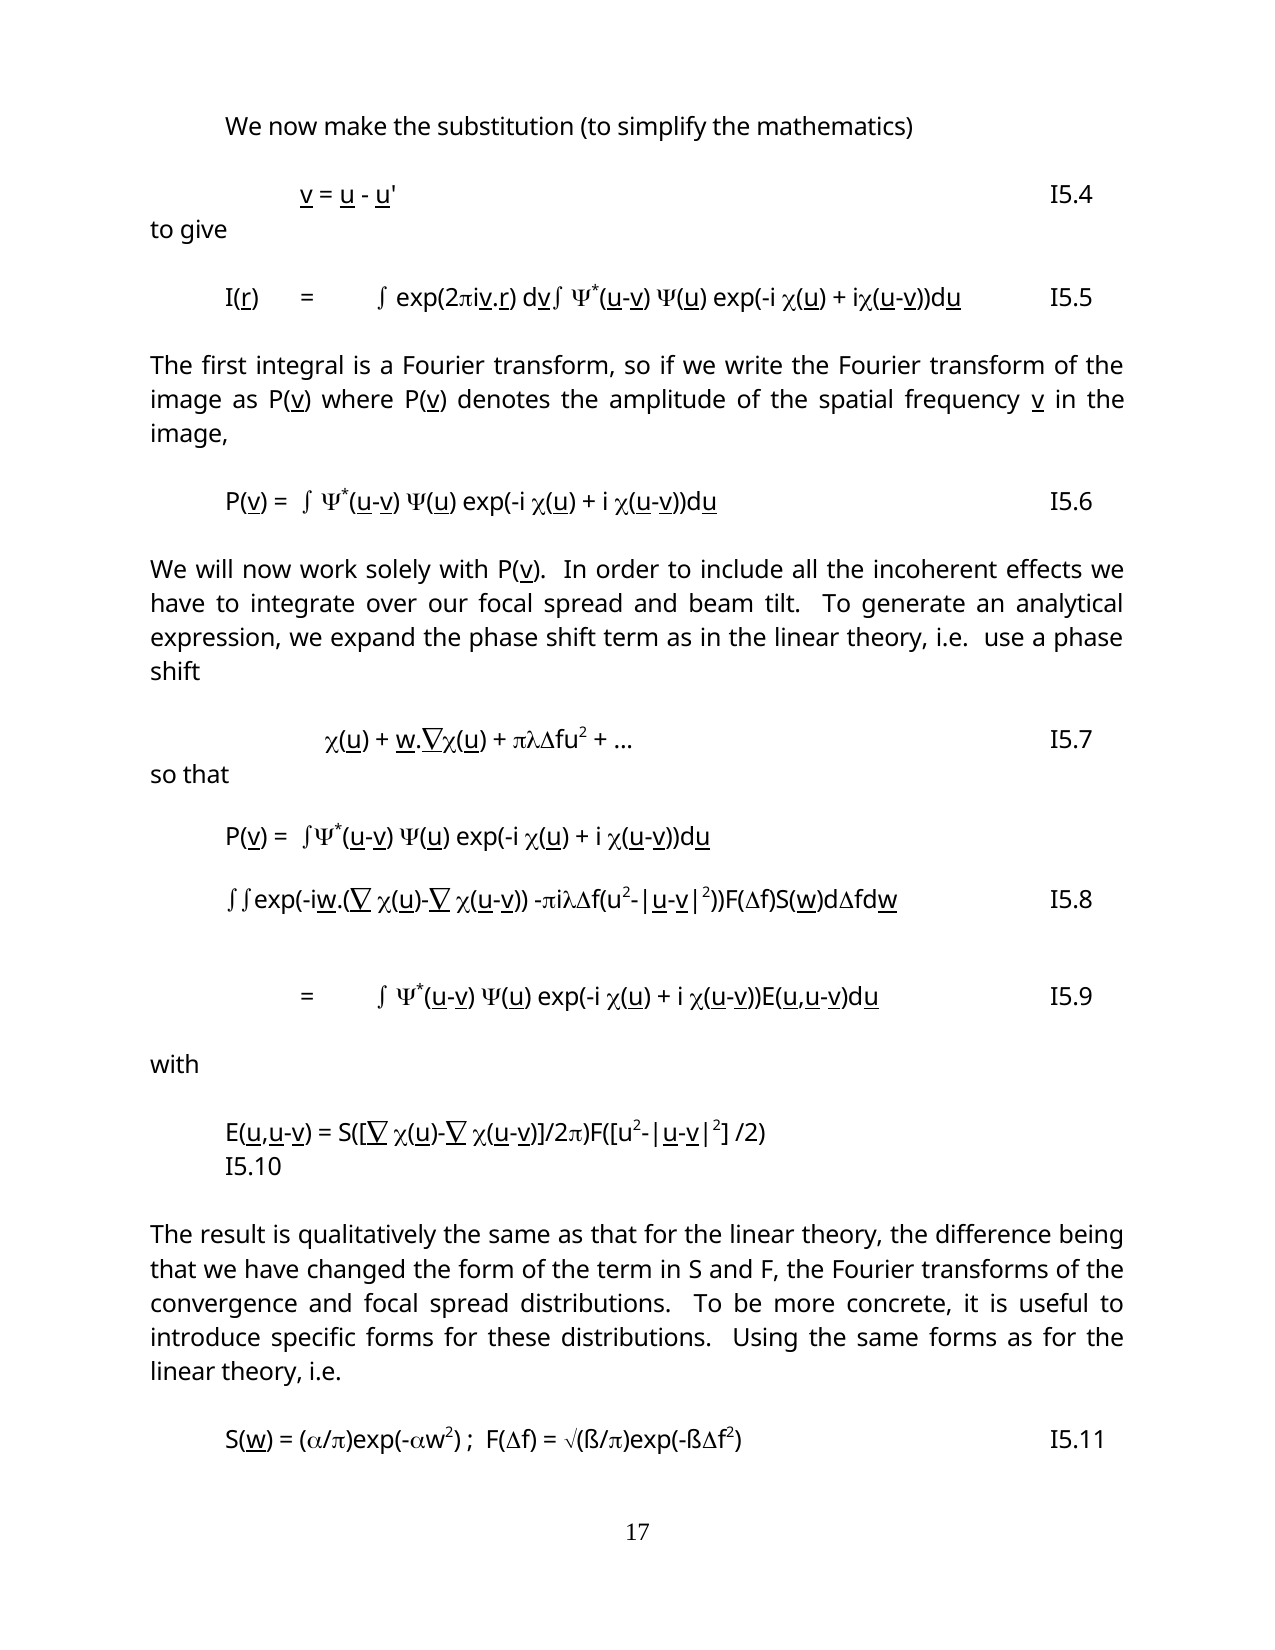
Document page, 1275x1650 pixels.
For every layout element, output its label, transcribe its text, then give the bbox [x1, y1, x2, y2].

text (u) + w.(u) + fu2 + ... I5.7 [150, 722, 1125, 756]
text S(w) = (/)exp(-w2) ; F(f) = (ß/)exp(-ßf2) I5.11 [150, 1422, 1125, 1456]
text The result is qualitatively the same as that for the linear theory, the difference being that we have changed the form of the term in S and F, the Fourier transforms of the convergence and focal spread distributions. To be more concrete, it is useful to introduce specific forms for these distributions. Using the same forms as for the linear theory, i.e. [150, 1217, 1125, 1387]
text to give [150, 211, 1125, 245]
text P(v) = *(u-v) (u) exp(-i (u) + i (u-v))du [150, 819, 1125, 853]
text We will now work solely with P(v). In order to include all the incoherent effects we have to integrate over our focal spread and beam tilt. To generate an analytical expression, we expand the phase shift term as in the linear theory, i.e. use a phase shift [150, 552, 1125, 688]
text with [150, 1047, 1125, 1081]
text We now make the substitution (to simplify the mathematics) [150, 109, 1125, 143]
text E(u,u-v) = S([ (u)- (u-v)]/2)F([u2-|u-v|2] /2) I5.10 [150, 1115, 1125, 1183]
text v = u - u' I5.4 [150, 177, 1125, 211]
text so that [150, 756, 1125, 790]
text P(v) =  *(u-v) (u) exp(-i (u) + i (u-v))du I5.6 [150, 484, 1125, 518]
text The first integral is a Fourier transform, so if we write the Fourier transform of the image as P(v) where P(v) denotes the amplitude of the spatial frequency v in the image, [150, 347, 1125, 450]
text exp(-iw.( (u)- (u-v)) -if(u2-|u-v|2))F(f)S(w)dfdw I5.8 [150, 882, 1125, 916]
text =  *(u-v) (u) exp(-i (u) + i (u-v))E(u,u-v)du I5.9 [150, 979, 1125, 1013]
text I(r) =  exp(2iv.r) dv *(u-v) (u) exp(-i (u) + i(u-v))du I5.5 [150, 279, 1125, 313]
